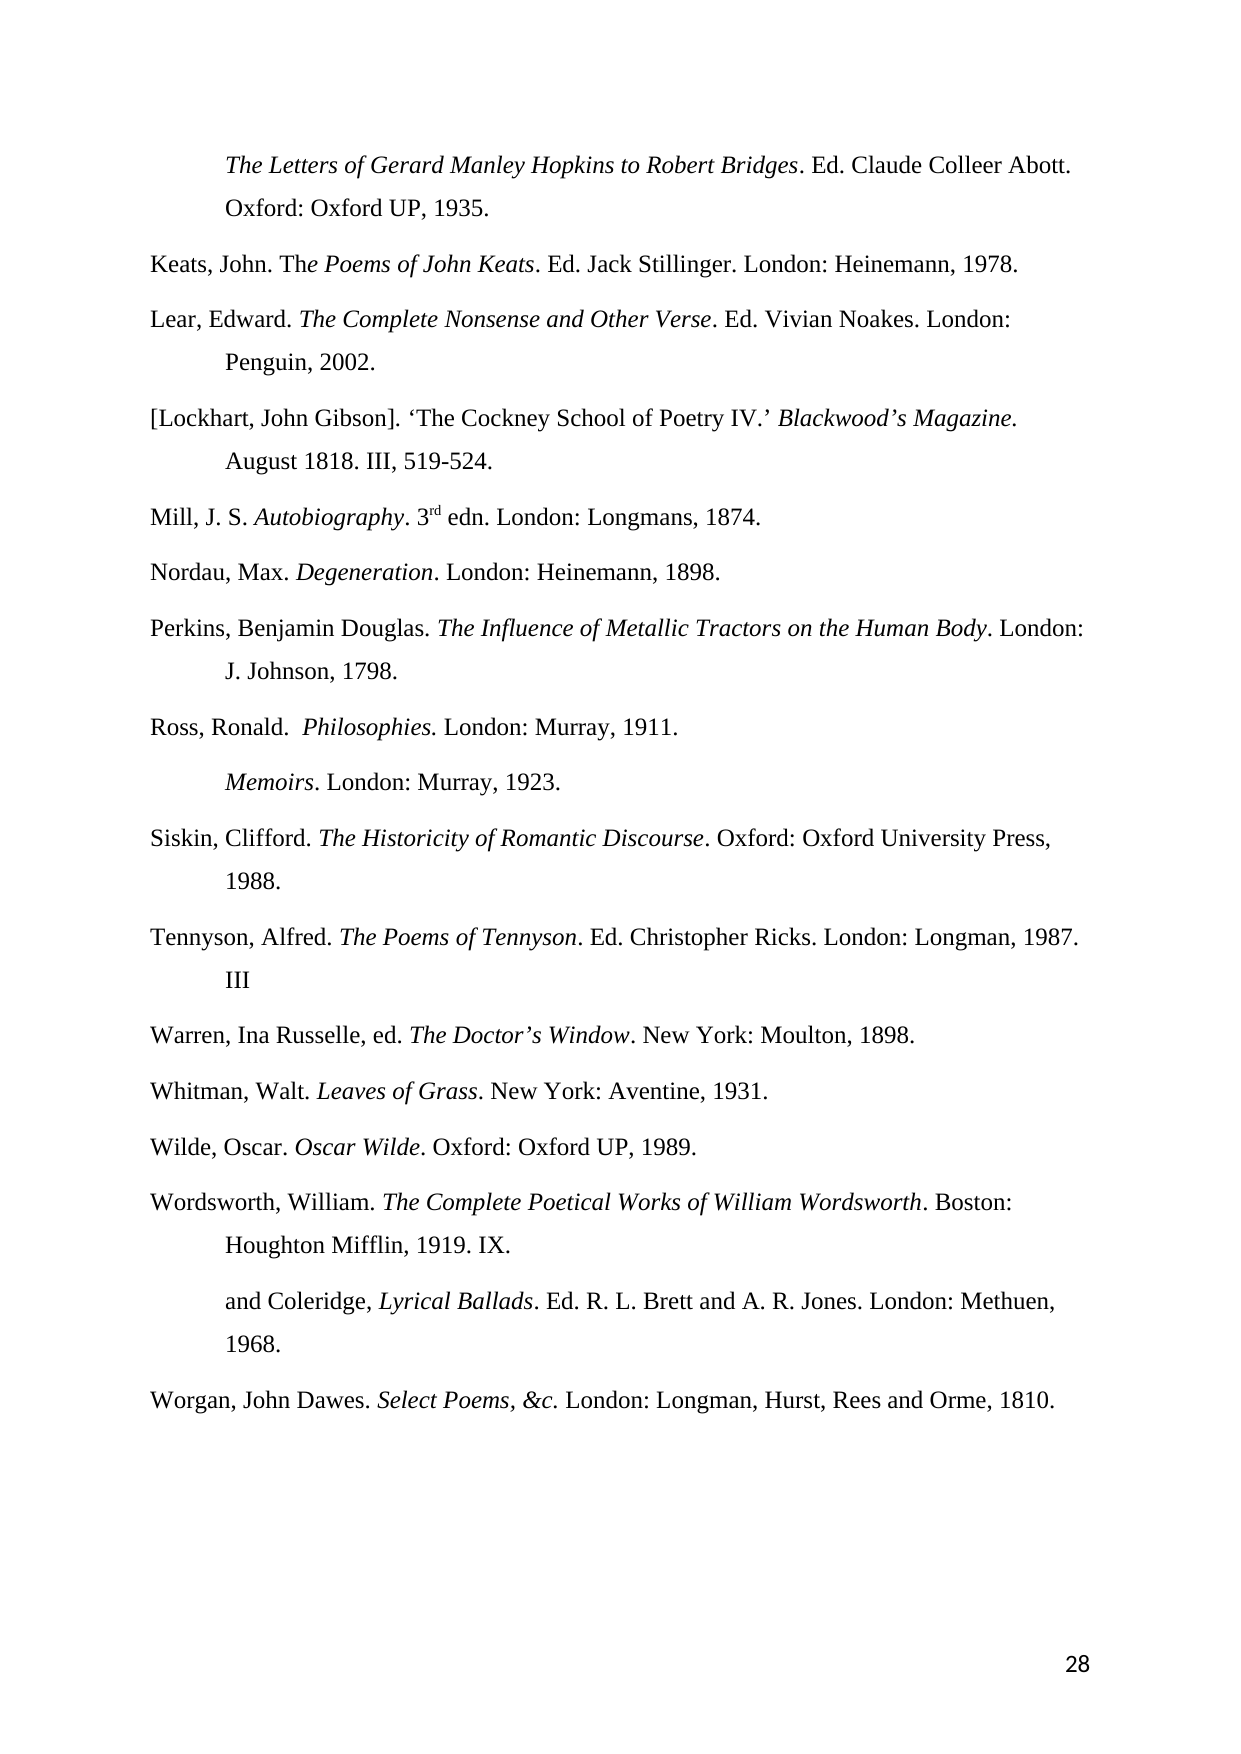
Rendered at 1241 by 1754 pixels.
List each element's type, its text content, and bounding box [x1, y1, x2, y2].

text Wordsworth, William. The Complete Poetical Works of William Wordsworth. Boston: Houghton Mifflin, 1919. IX. [150, 1187, 1090, 1259]
text Memoirs. London: Murray, 1923. [225, 767, 1090, 796]
text [Lockhart, John Gibson]. ‘The Cockney School of Poetry IV.’ Blackwood’s Magazine. August 1818. III, 519-524. [150, 403, 1090, 475]
text Whitman, Walt. Leaves of Grass. New York: Aventine, 1931. [150, 1076, 1090, 1105]
text Ross, Ronald. Philosophies. London: Murray, 1911. [150, 712, 1090, 741]
text The Letters of Gerard Manley Hopkins to Robert Bridges. Ed. Claude Colleer Abott. Oxford: Oxford UP, 1935. [225, 150, 1090, 222]
text Nordau, Max. Degeneration. London: Heinemann, 1898. [150, 557, 1090, 586]
text Keats, John. The Poems of John Keats. Ed. Jack Stillinger. London: Heinemann, 1978. [150, 249, 1090, 277]
text Lear, Edward. The Complete Nonsense and Other Verse. Ed. Vivian Noakes. London: Penguin, 2002. [150, 304, 1090, 376]
text Warren, Ina Russelle, ed. The Doctor’s Window. New York: Moulton, 1898. [150, 1021, 1090, 1049]
text Wilde, Oscar. Oscar Wilde. Oxford: Oxford UP, 1989. [150, 1132, 1090, 1161]
text Mill, J. S. Autobiography. 3rd edn. London: Longmans, 1874. [150, 502, 1090, 531]
text Worgan, John Dawes. Select Poems, &c. London: Longman, Hurst, Rees and Orme, 1810. [150, 1385, 1090, 1414]
text Perkins, Benjamin Douglas. The Influence of Metallic Tractors on the Human Body. London: J. Johnson, 1798. [150, 613, 1090, 685]
text and Coleridge, Lyrical Ballads. Ed. R. L. Brett and A. R. Jones. London: Methuen, 1968. [225, 1286, 1090, 1358]
text Siskin, Clifford. The Historicity of Romantic Discourse. Oxford: Oxford University Press, 1988. [150, 823, 1090, 895]
text Tennyson, Alfred. The Poems of Tennyson. Ed. Christopher Ricks. London: Longman, 1987. III [150, 922, 1090, 994]
